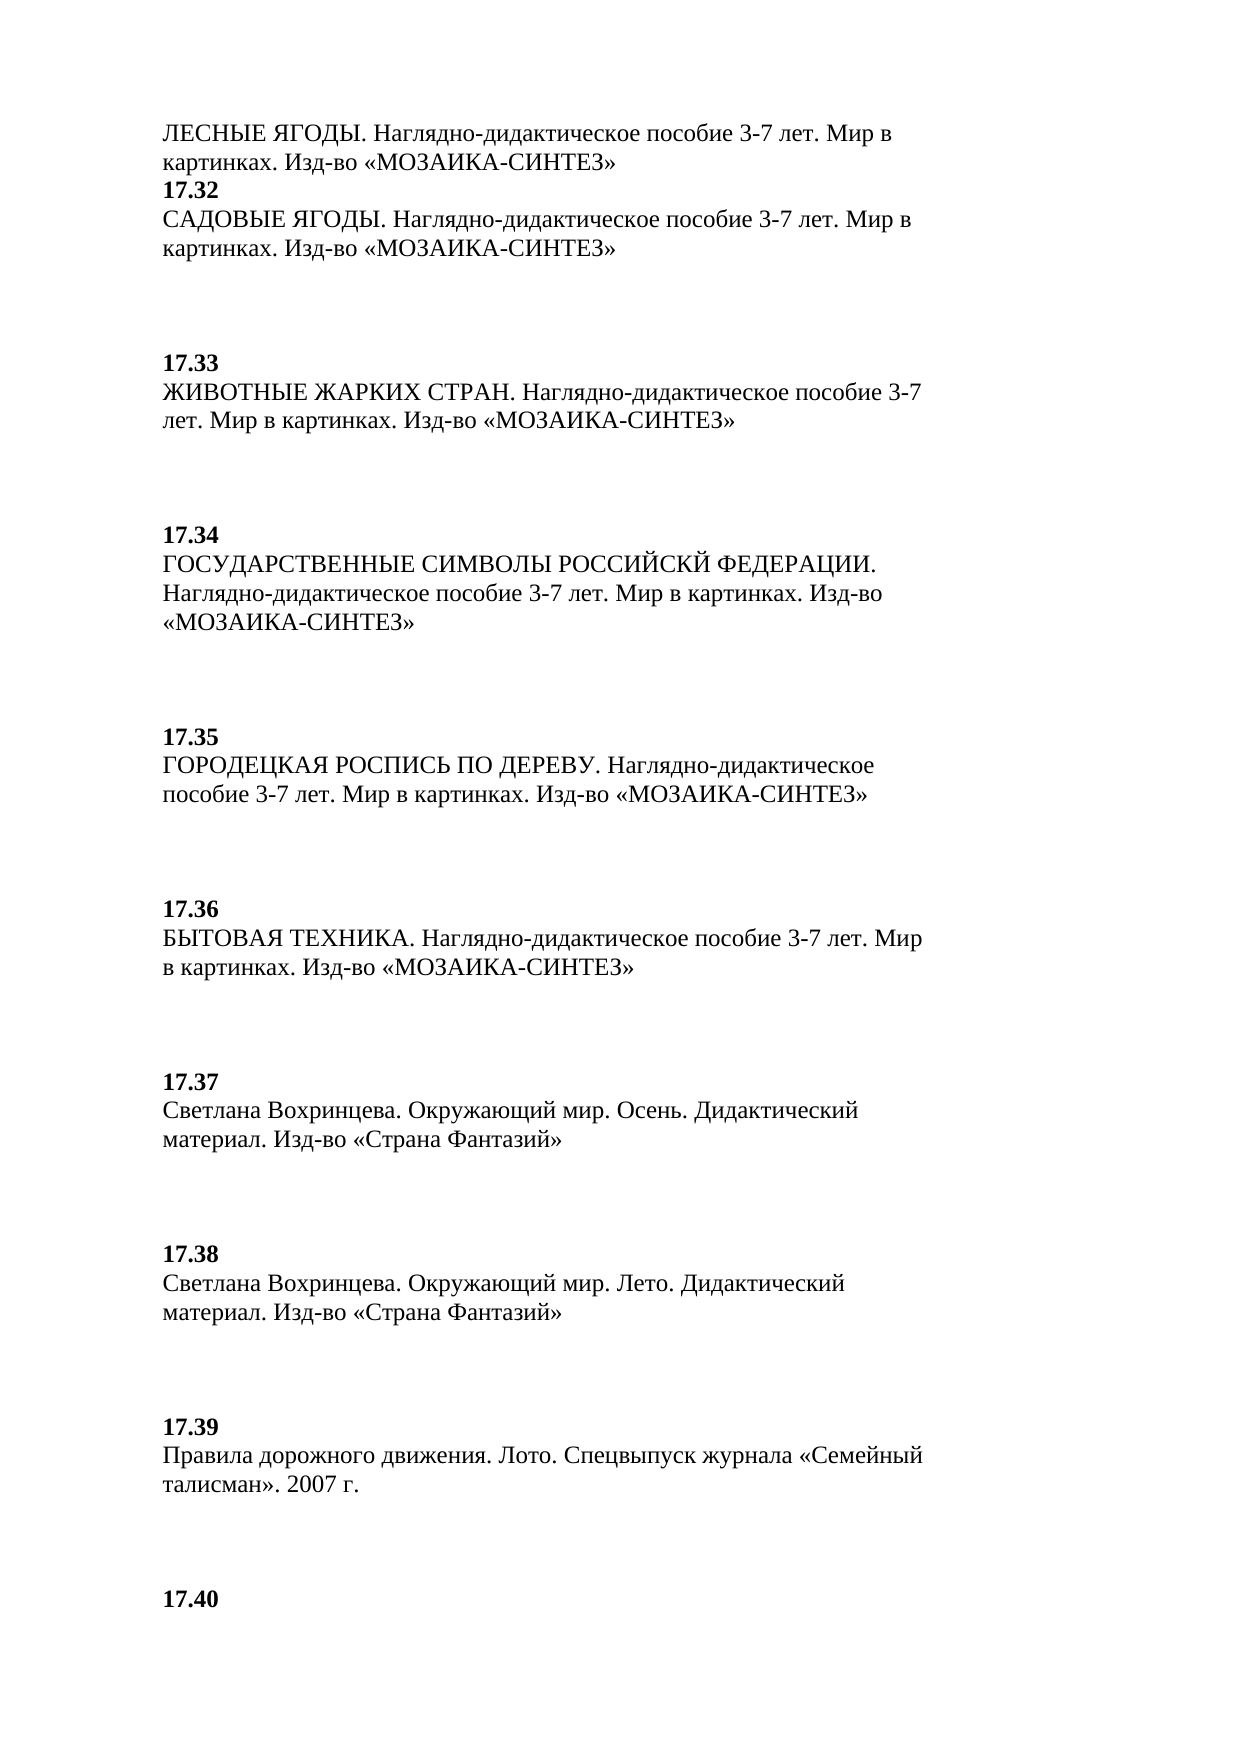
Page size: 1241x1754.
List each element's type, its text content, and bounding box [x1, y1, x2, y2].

text 17.34 [162, 521, 930, 549]
text 17.39 [162, 1412, 930, 1441]
text САДОВЫЕ ЯГОДЫ. Наглядно-дидактическое пособие 3-7 лет. Мир в картинках. Изд-во «МОЗАИКА-СИНТЕЗ» [162, 204, 930, 262]
text Светлана Вохринцева. Окружающий мир. Лето. Дидактический материал. Изд-во «Страна Фантазий» [162, 1268, 930, 1326]
text 17.37 [162, 1067, 930, 1096]
text 17.33 [162, 348, 930, 377]
text БЫТОВАЯ ТЕХНИКА. Наглядно-дидактическое пособие 3-7 лет. Мир в картинках. Изд-во «МОЗАИКА-СИНТЕЗ» [162, 923, 930, 981]
text ЖИВОТНЫЕ ЖАРКИХ СТРАН. Наглядно-дидактическое пособие 3-7 лет. Мир в картинках. Изд-во «МОЗАИКА-СИНТЕЗ» [162, 377, 930, 434]
text ГОСУДАРСТВЕННЫЕ СИМВОЛЫ РОССИЙСКЙ ФЕДЕРАЦИИ. Наглядно-дидактическое пособие 3-7 лет. Мир в картинках. Изд-во «МОЗАИКА-СИНТЕЗ» [162, 549, 930, 636]
text 17.35 [162, 722, 930, 751]
text Светлана Вохринцева. Окружающий мир. Осень. Дидактический материал. Изд-во «Страна Фантазий» [162, 1096, 930, 1153]
text 17.32 [162, 176, 930, 204]
text ГОРОДЕЦКАЯ РОСПИСЬ ПО ДЕРЕВУ. Наглядно-дидактическое пособие 3-7 лет. Мир в картинках. Изд-во «МОЗАИКА-СИНТЕЗ» [162, 751, 930, 808]
text ЛЕСНЫЕ ЯГОДЫ. Наглядно-дидактическое пособие 3-7 лет. Мир в картинках. Изд-во «МОЗАИКА-СИНТЕЗ» [162, 118, 930, 176]
text Правила дорожного движения. Лото. Спецвыпуск журнала «Семейный талисман». 2007 г. [162, 1441, 930, 1498]
text 17.40 [162, 1584, 930, 1613]
text 17.38 [162, 1239, 930, 1268]
text 17.36 [162, 894, 930, 923]
